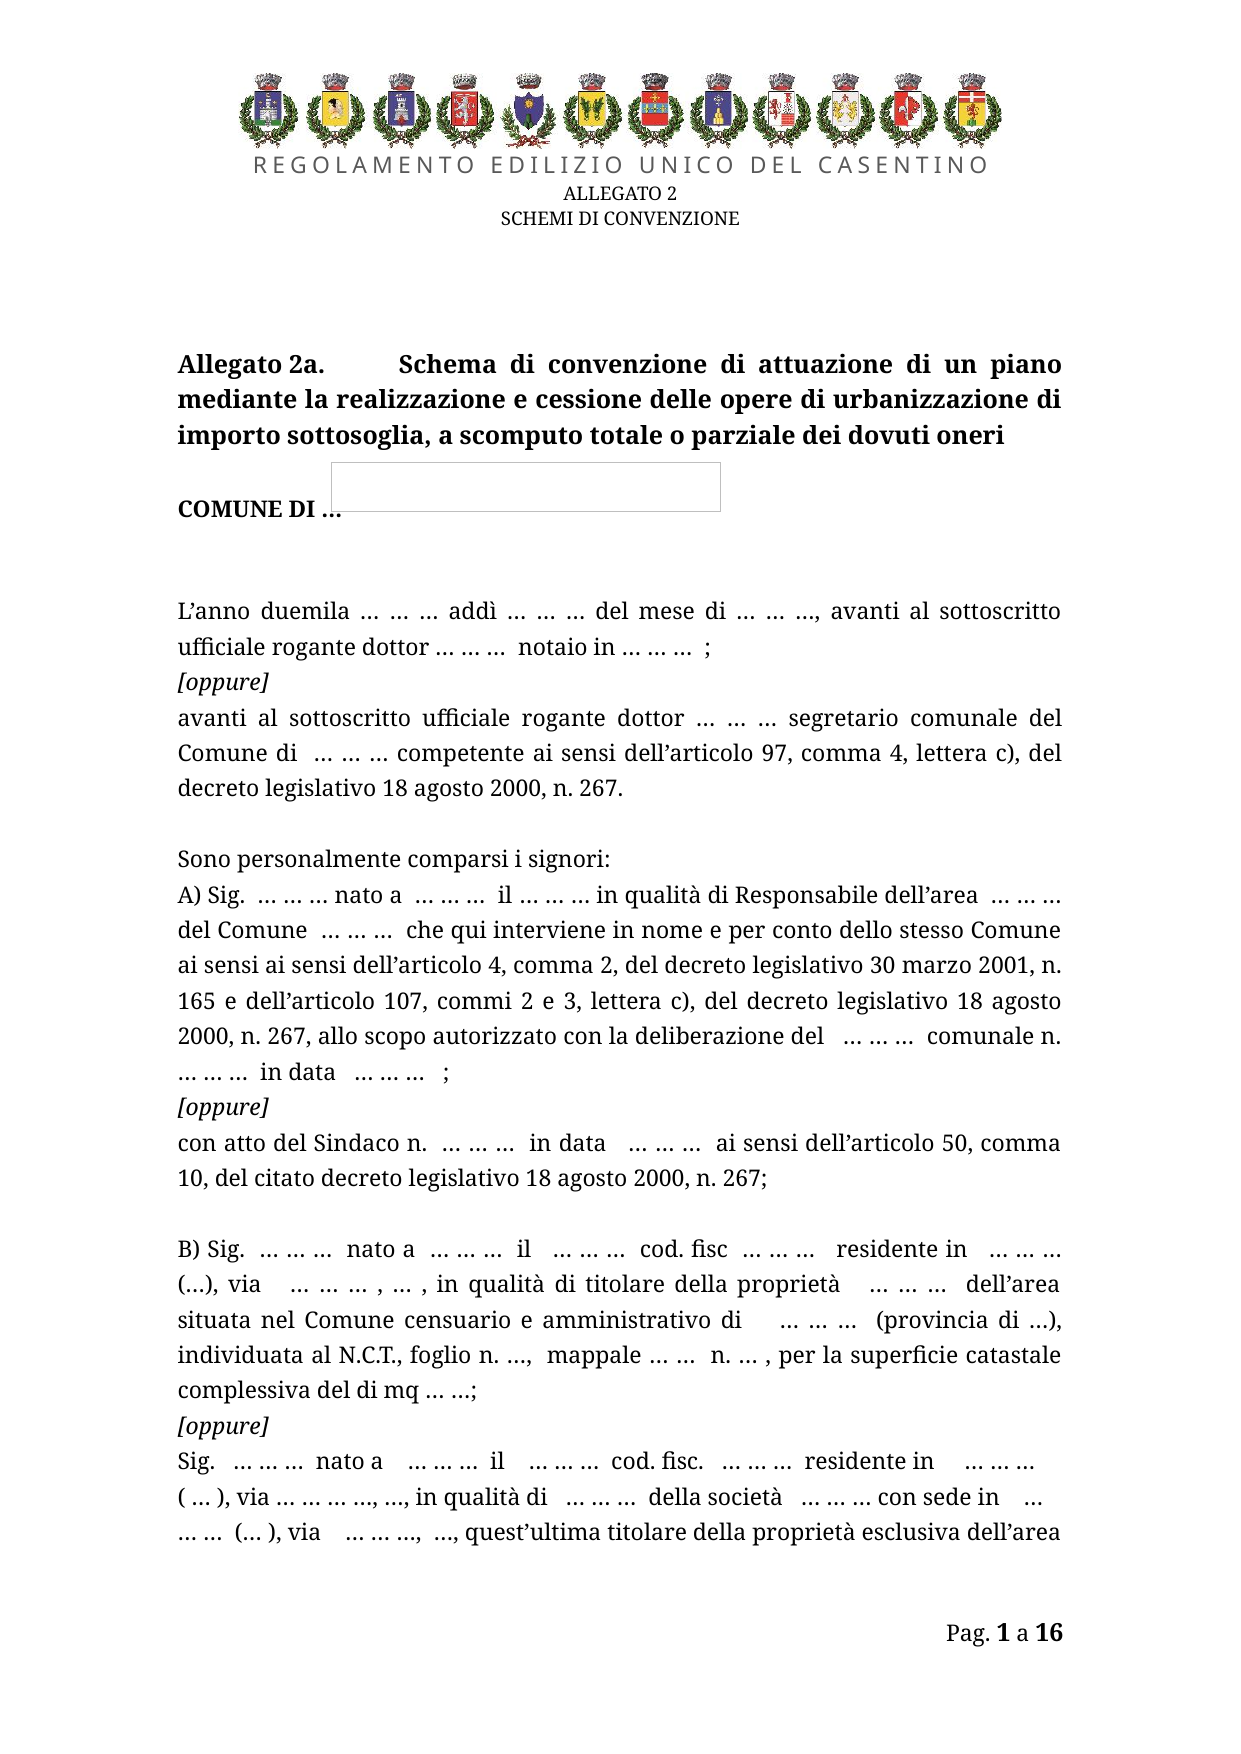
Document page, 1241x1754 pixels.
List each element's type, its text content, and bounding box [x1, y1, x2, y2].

text COMUNE DI … [177, 489, 1063, 524]
text con atto del Sindaco n. … … … in data … … … ai sensi dell’articolo 50, comma 10, del citato decreto legislativo 18 agosto 2000, n. 267; [177, 1122, 1063, 1193]
text avanti al sottoscritto ufficiale rogante dottor … … … segretario comunale del Comune di … … … competente ai sensi dell’articolo 97, comma 4, lettera c), del decreto legislativo 18 agosto 2000, n. 267. [177, 697, 1063, 804]
text L’anno duemila … … … addì … … … del mese di … … …, avanti al sottoscritto ufficiale rogante dottor … … … notaio in … … … ; [177, 591, 1063, 662]
text Sono personalmente comparsi i signori: [177, 839, 1063, 874]
subtitle Schema di convenzione di attuazione di un piano mediante la realizzazione e cessione delle opere di urbanizzazione di importo sottosoglia, a scomputo totale o parziale dei dovuti oneri [177, 345, 1063, 452]
text A) Sig. … … … nato a … … … il … … … in qualità di Responsabile dell’area … … … del Comune … … … che qui interviene in nome e per conto dello stesso Comune ai sensi ai sensi dell’articolo 4, comma 2, del decreto legislativo 30 marzo 2001, n. 165 e dell’articolo 107, commi 2 e 3, lettera c), del decreto legislativo 18 agosto 2000, n. 267, allo scopo autorizzato con la deliberazione del … … … comunale n. … … … in data … … … ; [177, 874, 1063, 1087]
picture [238, 73, 1002, 149]
text [oppure] [177, 1406, 1063, 1441]
text B) Sig. … … … nato a … … … il … … … cod. fisc … … … residente in … … … (…), via … … … , … , in qualità di titolare della proprietà … … … dell’area situata nel Comune censuario e amministrativo di … … … (provincia di …), individuata al N.C.T., foglio n. …, mappale … … n. … , per la superficie catastale complessiva del di mq … …; [177, 1229, 1063, 1406]
text [oppure] [177, 662, 1063, 697]
text [oppure] [177, 1087, 1063, 1122]
